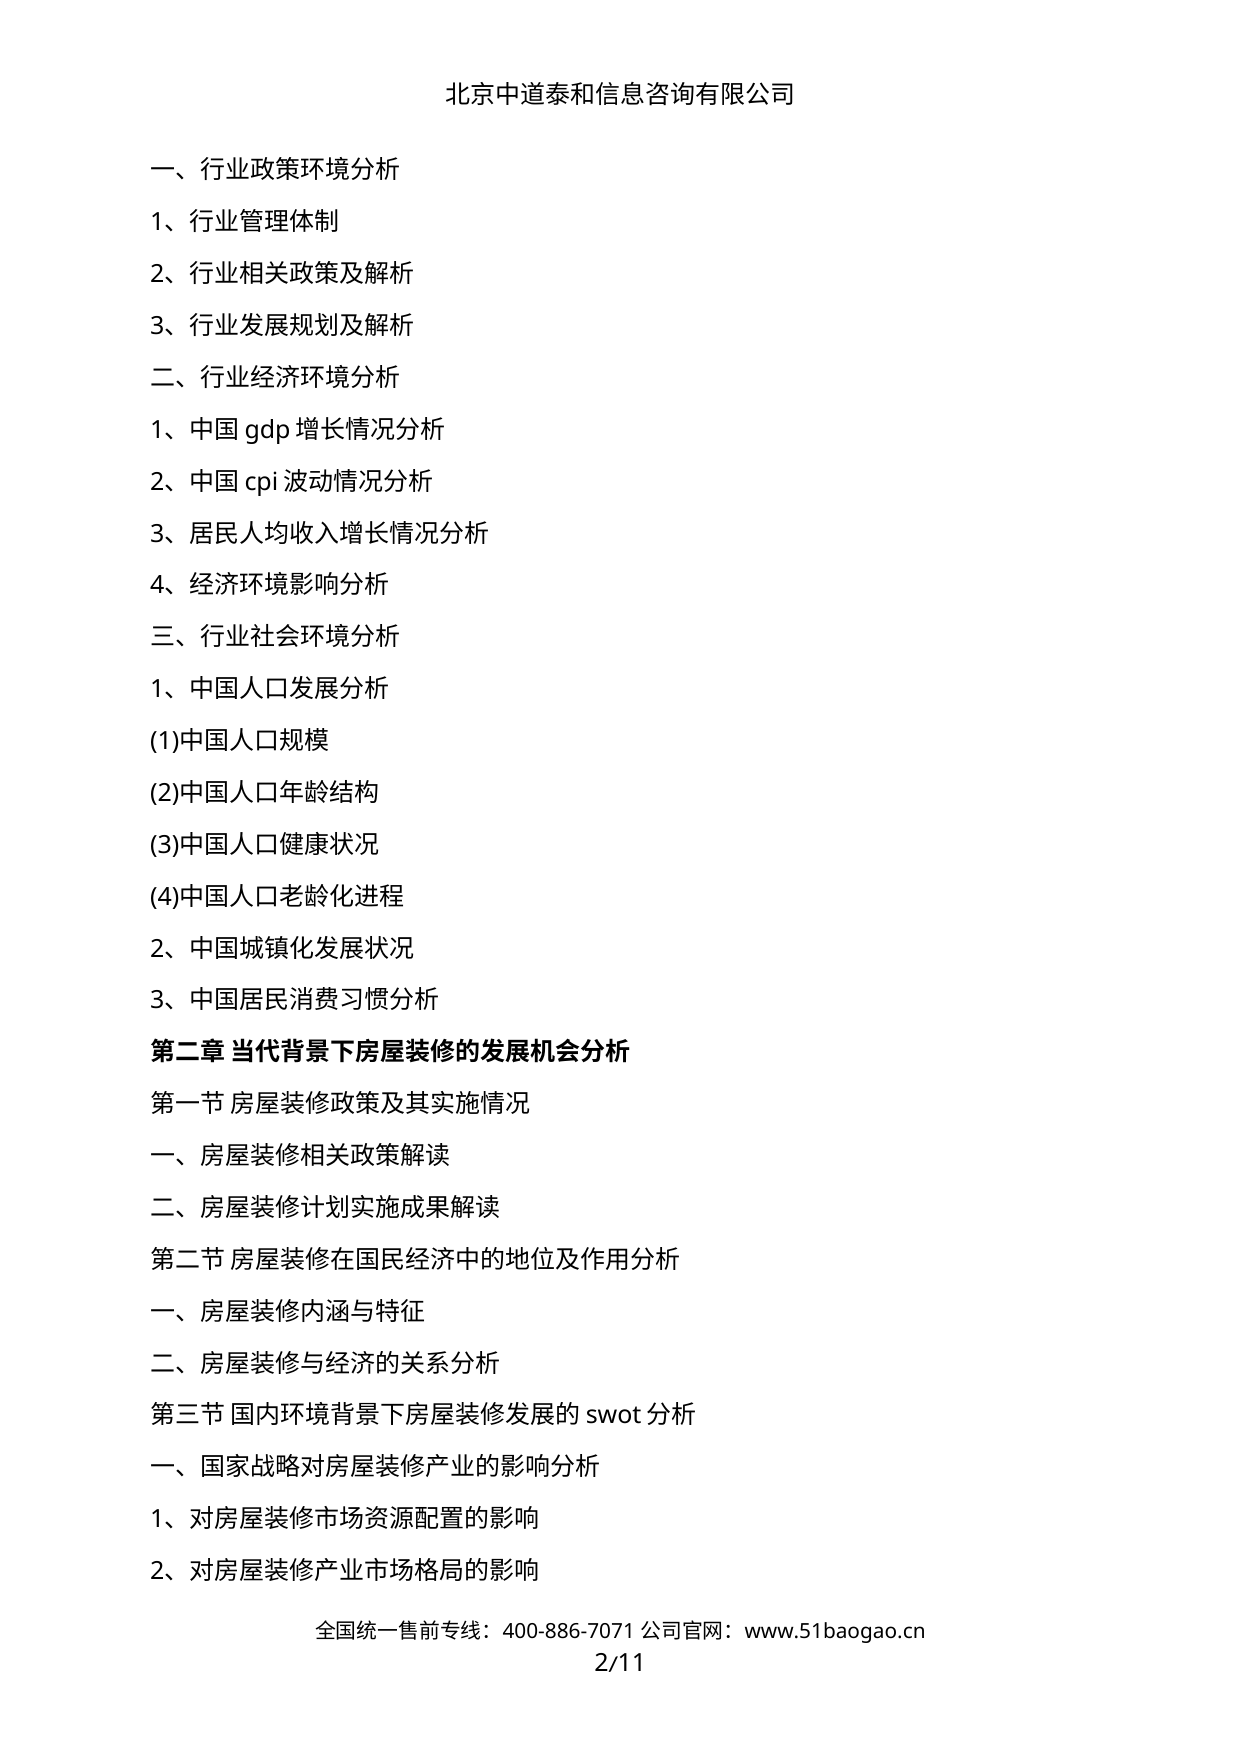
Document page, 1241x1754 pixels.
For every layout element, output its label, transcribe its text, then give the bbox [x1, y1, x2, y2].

text 2、中国城镇化发展状况 [150, 928, 1090, 964]
text 1、中国gdp增长情况分析 [150, 409, 1090, 446]
text 三、行业社会环境分析 [150, 617, 1090, 653]
text 4、经济环境影响分析 [150, 565, 1090, 601]
text 二、行业经济环境分析 [150, 357, 1090, 394]
text 一、房屋装修内涵与特征 [150, 1291, 1090, 1327]
text 一、行业政策环境分析 [150, 150, 1090, 186]
text 3、行业发展规划及解析 [150, 306, 1090, 342]
text 第二节 房屋装修在国民经济中的地位及作用分析 [150, 1239, 1090, 1276]
text 1、对房屋装修市场资源配置的影响 [150, 1499, 1090, 1535]
text 2、中国cpi波动情况分析 [150, 461, 1090, 497]
text 二、房屋装修计划实施成果解读 [150, 1187, 1090, 1224]
text 3、中国居民消费习惯分析 [150, 980, 1090, 1016]
text (1)中国人口规模 [150, 721, 1090, 757]
text 1、中国人口发展分析 [150, 669, 1090, 705]
text 一、房屋装修相关政策解读 [150, 1136, 1090, 1172]
text 一、国家战略对房屋装修产业的影响分析 [150, 1447, 1090, 1483]
text 1、行业管理体制 [150, 202, 1090, 238]
text 二、房屋装修与经济的关系分析 [150, 1343, 1090, 1379]
text 3、居民人均收入增长情况分析 [150, 513, 1090, 549]
text (4)中国人口老龄化进程 [150, 876, 1090, 912]
text (2)中国人口年龄结构 [150, 772, 1090, 809]
text 2、对房屋装修产业市场格局的影响 [150, 1551, 1090, 1587]
text 第二章 当代背景下房屋装修的发展机会分析 [150, 1032, 1090, 1068]
text 第一节 房屋装修政策及其实施情况 [150, 1084, 1090, 1120]
text 第三节 国内环境背景下房屋装修发展的swot分析 [150, 1395, 1090, 1431]
text (3)中国人口健康状况 [150, 824, 1090, 861]
text 2、行业相关政策及解析 [150, 254, 1090, 290]
